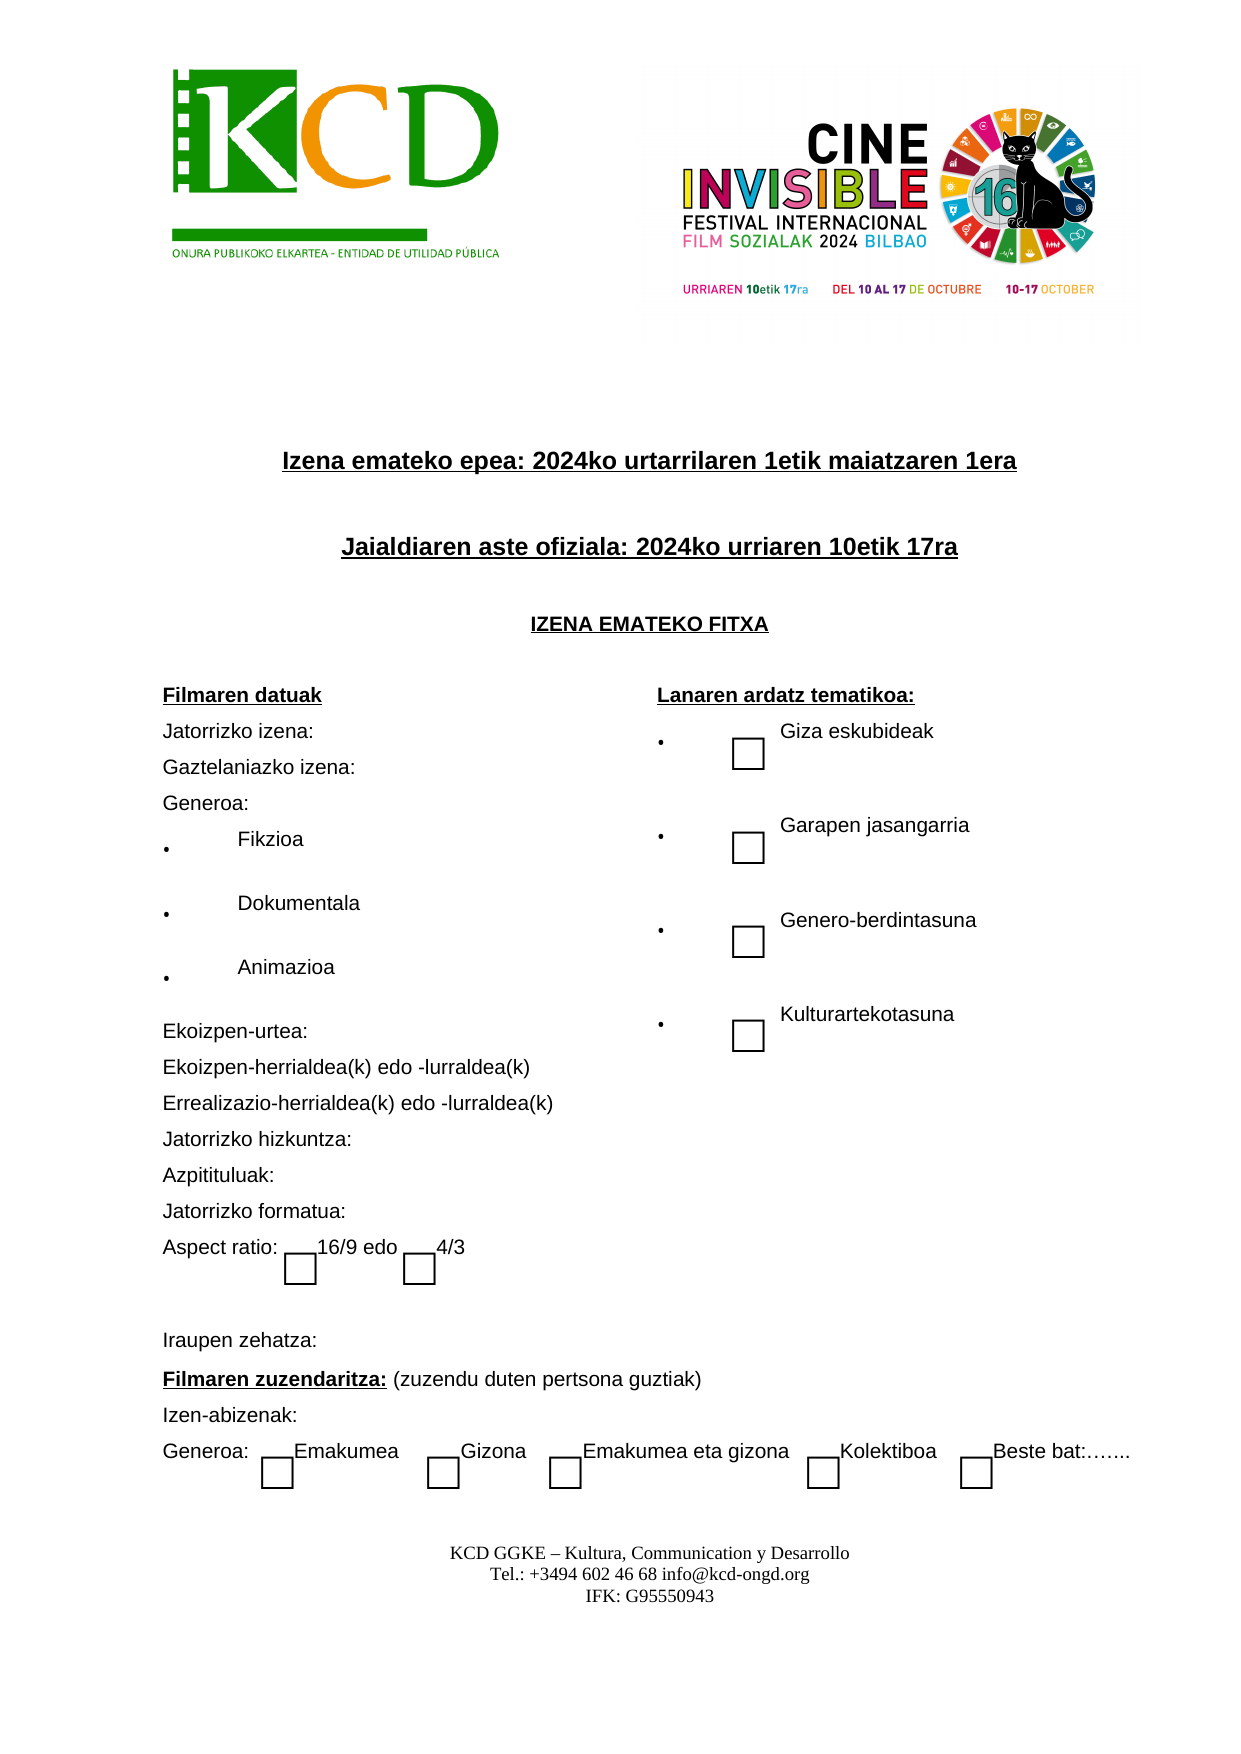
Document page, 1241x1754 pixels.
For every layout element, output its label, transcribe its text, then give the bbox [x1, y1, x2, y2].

text Generoa: □Emakumea □Gizona □Emakumea eta gizona □Kolektiboa □Beste bat:.…... [162, 1438, 1137, 1501]
text Filmaren zuzendaritza: (zuzendu duten pertsona guztiak) [162, 1367, 1137, 1391]
table_header Filmaren datuak Jatorrizko izena: Gaztelaniazko izena: Generoa: Fikzioa Dokumentala Animazioa Ekoizpen-urtea: Ekoizpen-herrialdea(k) edo -lurraldea(k) Errealizazio-herrialdea(k) edo -lurraldea(k) Jatorrizko hizkuntza: Azpitituluak: Jatorrizko formatua: Aspect ratio: □16/9 edo □4/3 Iraupen zehatza: [151, 683, 646, 1367]
text Izen-abizenak: [162, 1402, 1137, 1426]
picture [162, 59, 508, 265]
table_header Lanaren ardatz tematikoa: □ Giza eskubideak □ Garapen jasangarria □ Genero-berdintasuna □ Kulturartekotasuna [646, 683, 1140, 1367]
text IZENA EMATEKO FITXA [162, 611, 1137, 635]
text Izena emateko epea: 2024ko urtarrilaren 1etik maiatzaren 1era [162, 446, 1137, 475]
picture [636, 61, 1142, 346]
text Jaialdiaren aste ofiziala: 2024ko urriaren 10etik 17ra [162, 532, 1137, 561]
